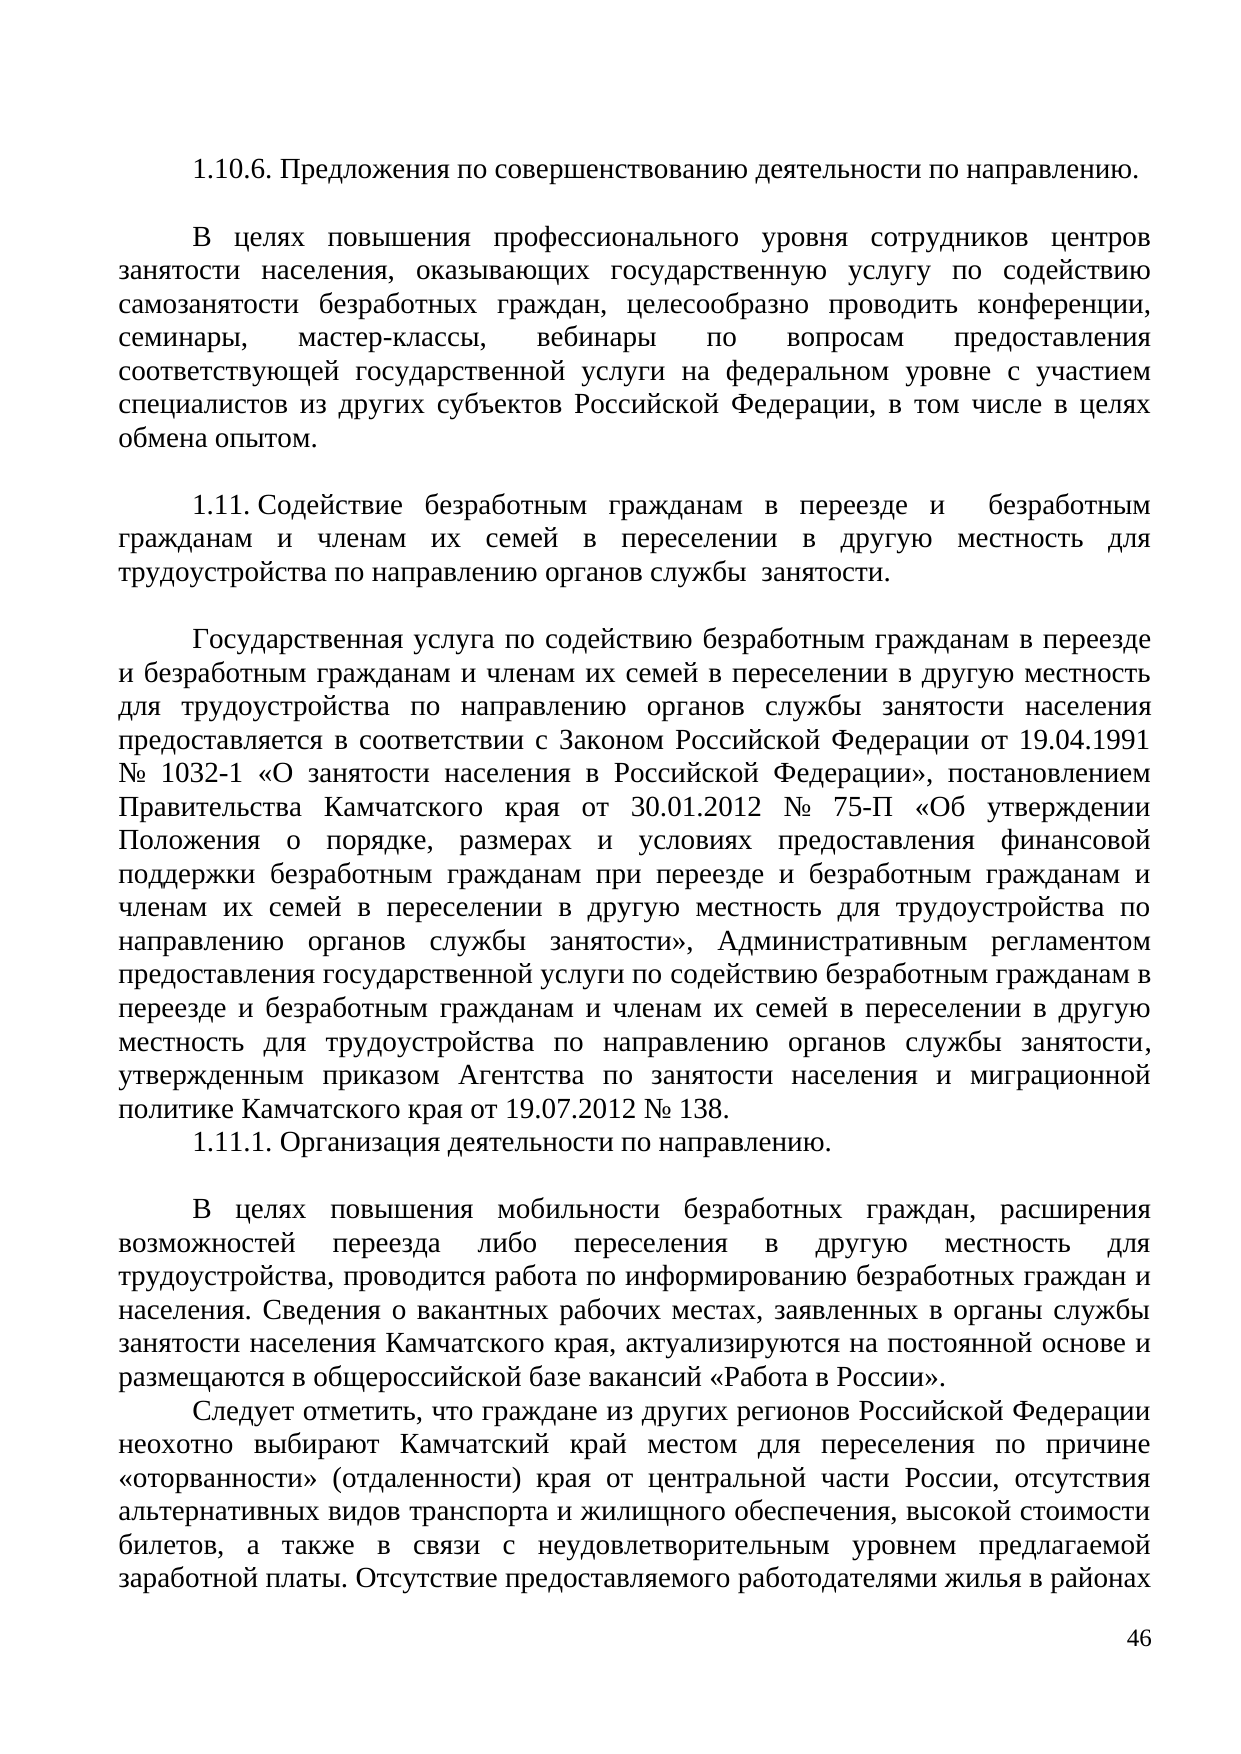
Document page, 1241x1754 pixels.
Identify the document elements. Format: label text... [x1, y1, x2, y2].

text В целях повышения профессионального уровня сотрудников центров занятости населения, оказывающих государственную услугу по содействию самозанятости безработных граждан, целесообразно проводить конференции, семинары, мастер-классы, вебинары по вопросам предоставления соответствующей государственной услуги на федеральном уровне с участием специалистов из других субъектов Российской Федерации, в том числе в целях обмена опытом. [118, 219, 1152, 453]
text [118, 1393, 1152, 1594]
text 1.10.6. Предложения по совершенствованию деятельности по направлению. [118, 152, 1152, 185]
text В целях повышения мобильности безработных граждан, расширения возможностей переезда либо переселения в другую местность для трудоустройства, проводится работа по информированию безработных граждан и населения. Сведения о вакантных рабочих местах, заявленных в органы службы занятости населения Камчатского края, актуализируются на постоянной основе и размещаются в общероссийской базе вакансий «Работа в России». [118, 1191, 1152, 1393]
text 1.11.1. Организация деятельности по направлению. [118, 1124, 1152, 1158]
text Государственная услуга по содействию безработным гражданам в переезде и безработным гражданам и членам их семей в переселении в другую местность для трудоустройства по направлению органов службы занятости населения предоставляется в соответствии с Законом Российской Федерации от 19.04.1991 № 1032-1 «О занятости населения в Российской Федерации», постановлением Правительства Камчатского края от 30.01.2012 № 75-П «Об утверждении Положения о порядке, размерах и условиях предоставления финансовой поддержки безработным гражданам при переезде и безработным гражданам и членам их семей в переселении в другую местность для трудоустройства по направлению органов службы занятости», Административным регламентом предоставления государственной услуги по содействию безработным гражданам в переезде и безработным гражданам и членам их семей в переселении в другую местность для трудоустройства по направлению органов службы занятости, утвержденным приказом Агентства по занятости населения и миграционной политике Камчатского края от 19.07.2012 № 138. [118, 621, 1152, 1124]
text 1.11. Содействие безработным гражданам в переезде и безработным гражданам и членам их семей в переселении в другую местность для трудоустройства по направлению органов службы занятости. [118, 487, 1152, 588]
